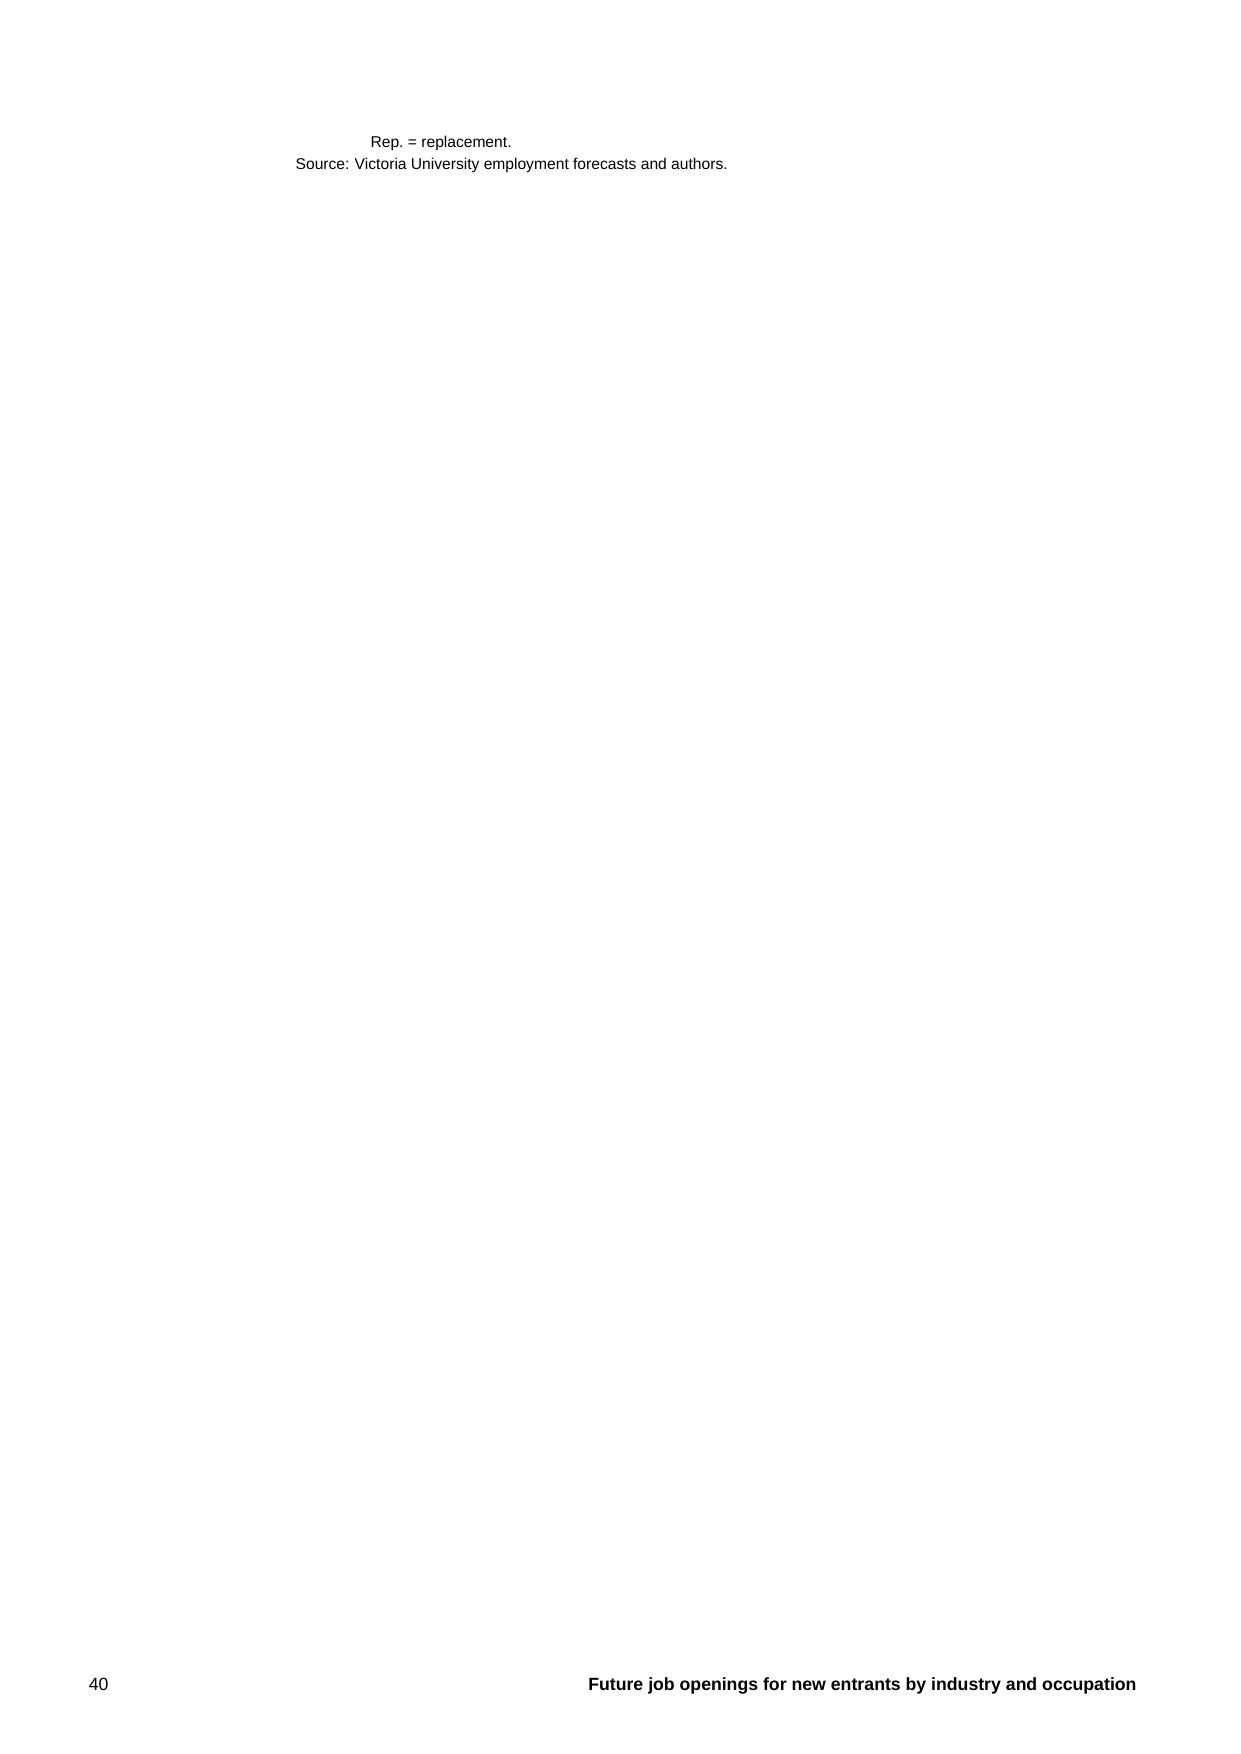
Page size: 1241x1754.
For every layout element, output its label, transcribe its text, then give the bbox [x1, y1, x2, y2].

text Rep. = replacement. [354, 133, 1048, 151]
text Source: Victoria University employment forecasts and authors. [295, 155, 1048, 173]
